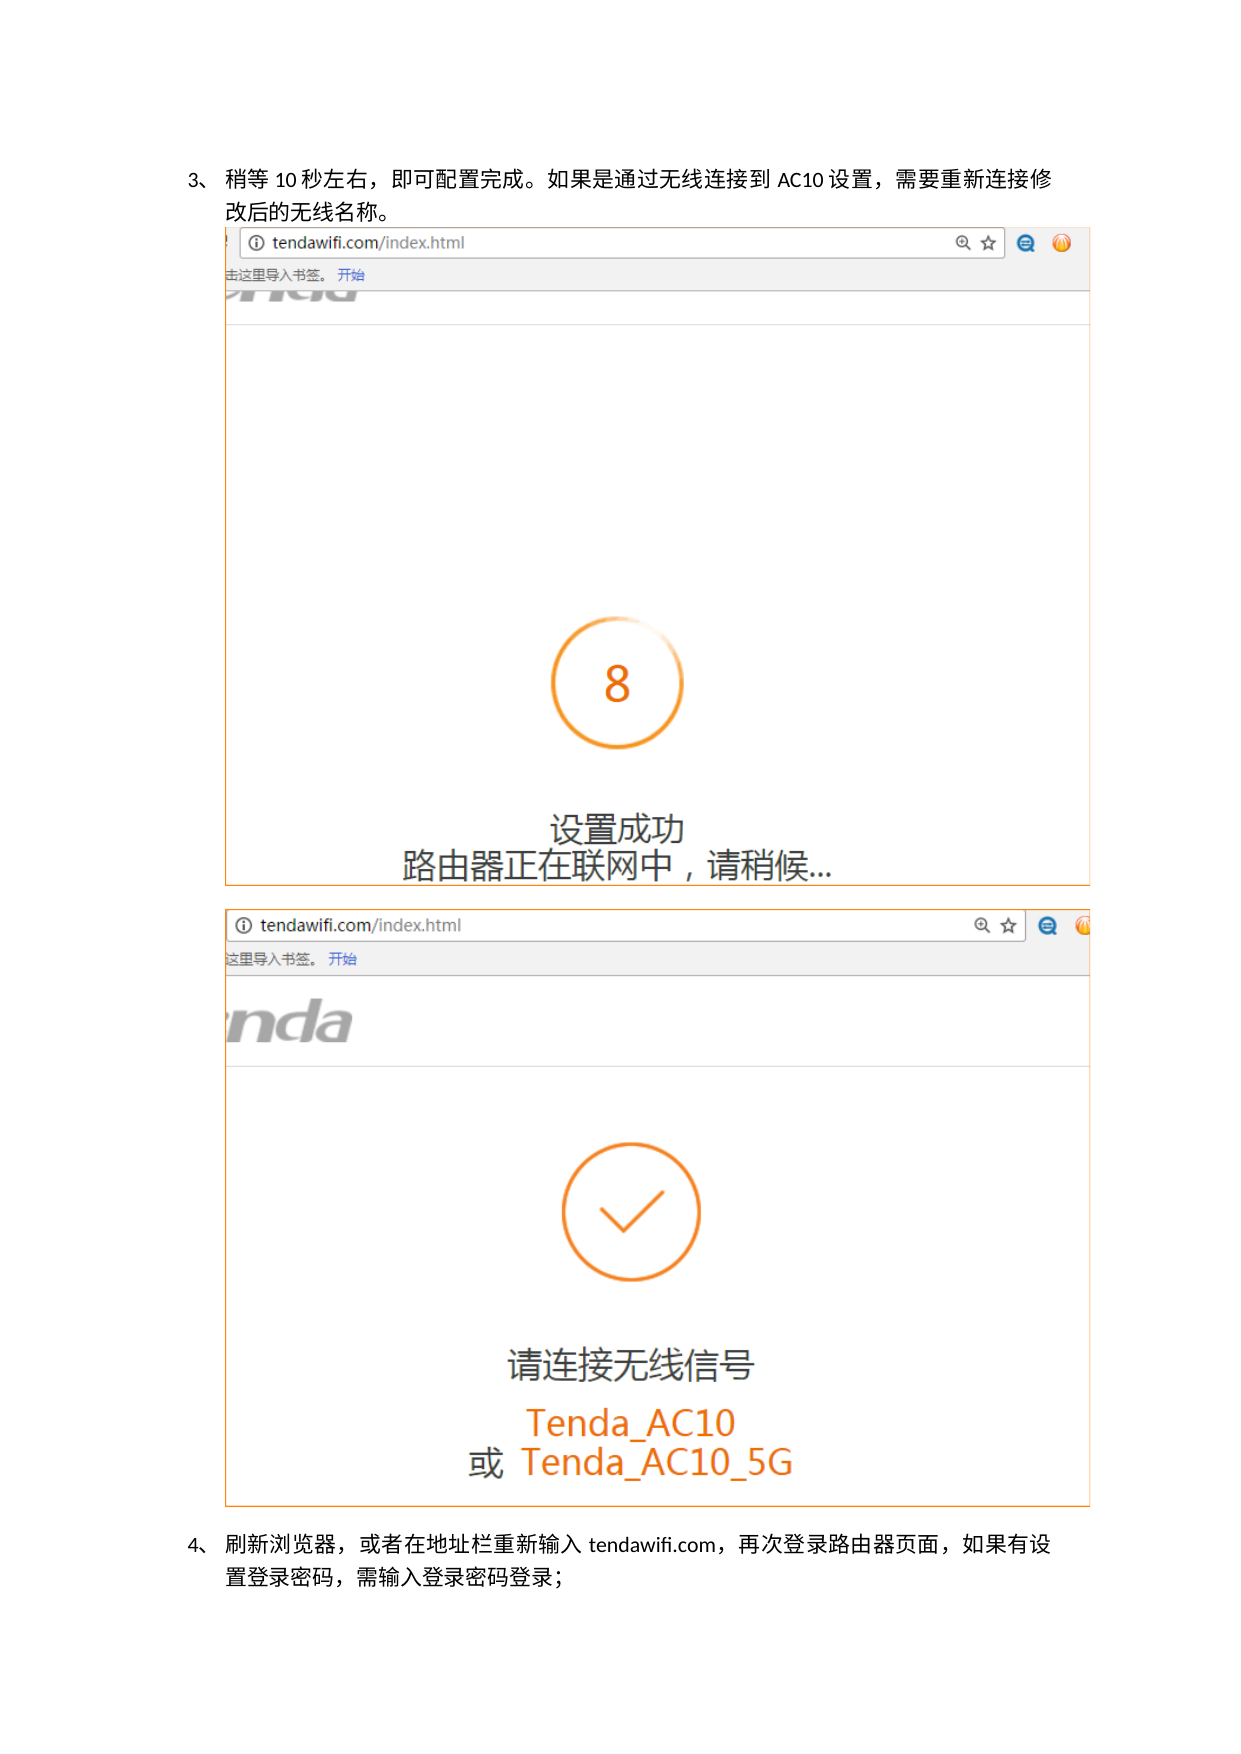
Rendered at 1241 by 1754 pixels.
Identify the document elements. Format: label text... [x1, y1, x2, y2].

picture [225, 909, 1091, 1507]
list 稍等10秒左右，即可配置完成。如果是通过无线连接到AC10设置，需要重新连接修改后的无线名称。 [187, 162, 1053, 227]
picture [225, 227, 1091, 886]
list 刷新浏览器，或者在地址栏重新输入tendawifi.com，再次登录路由器页面，如果有设置登录密码，需输入登录密码登录； [187, 1527, 1053, 1592]
